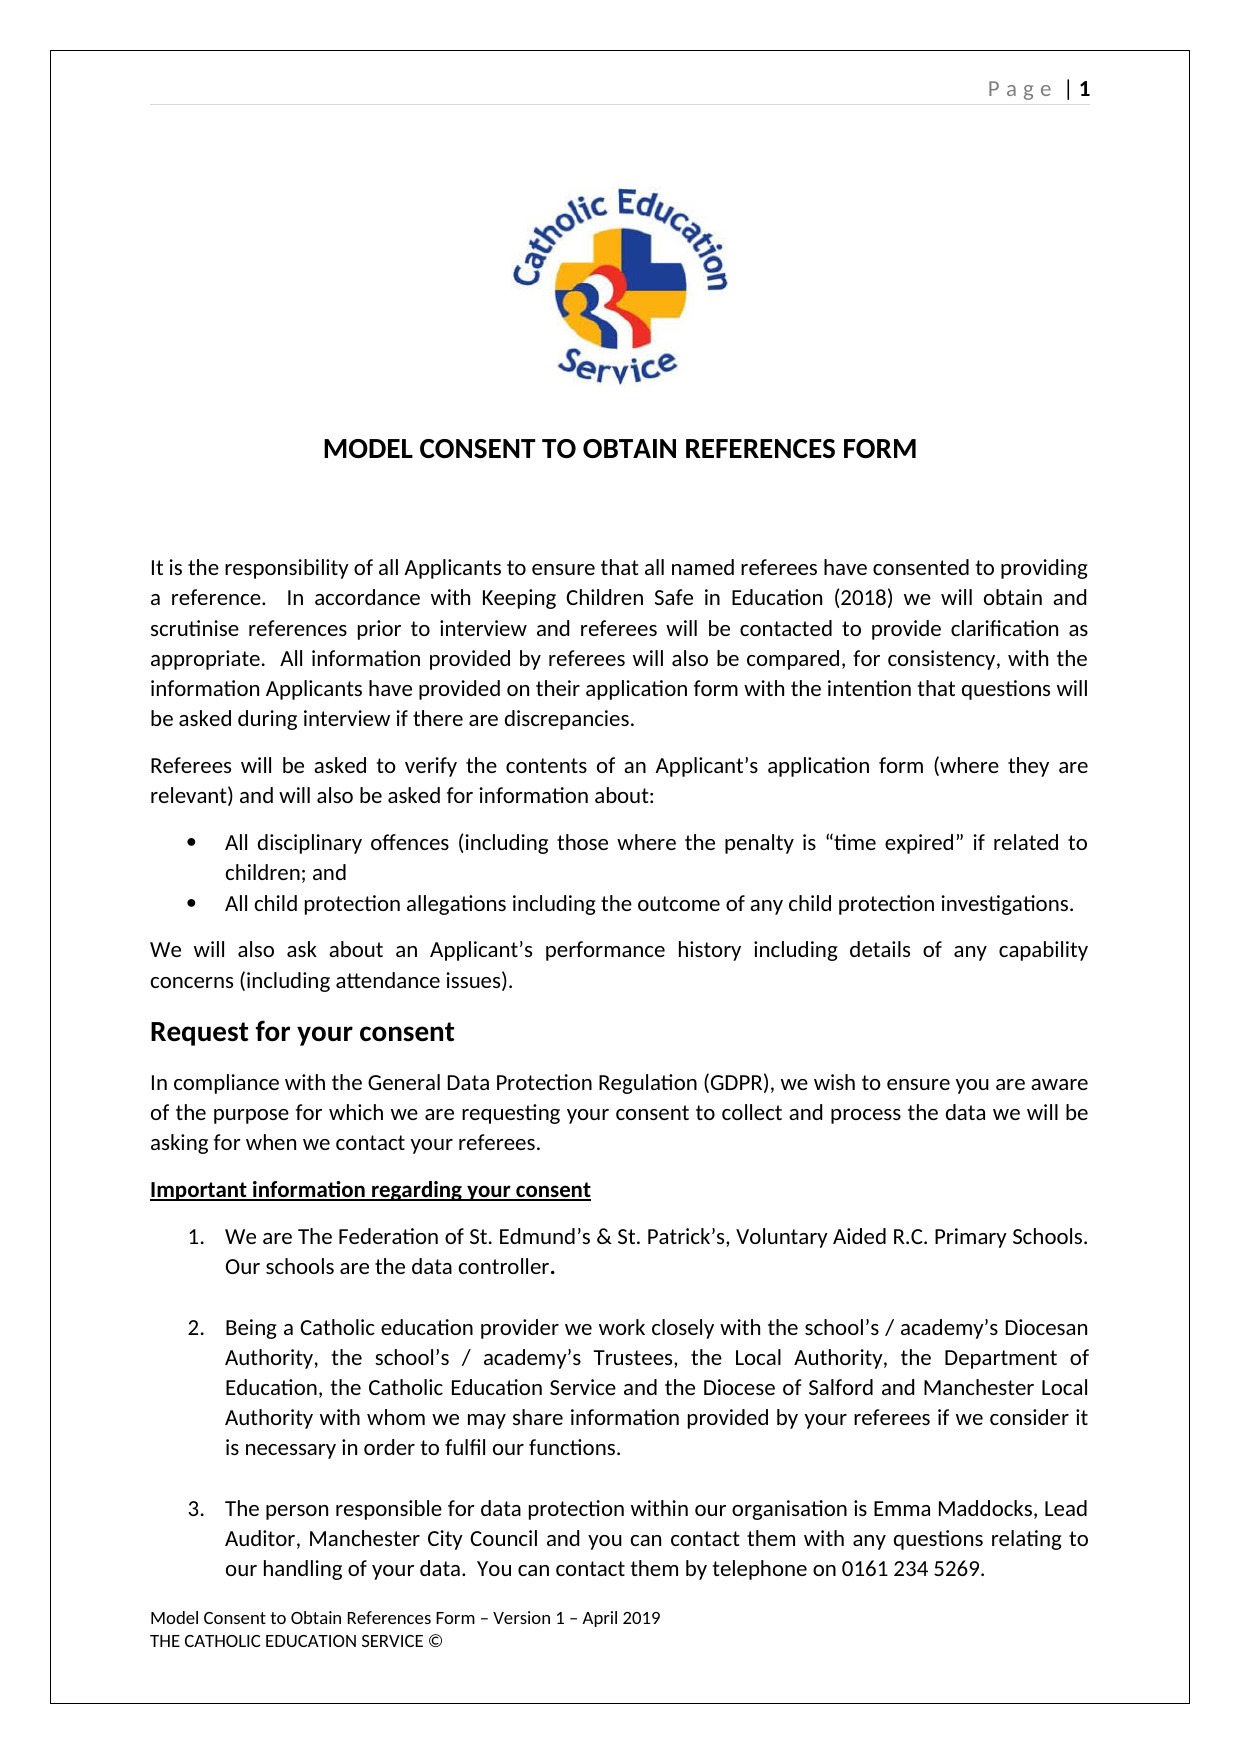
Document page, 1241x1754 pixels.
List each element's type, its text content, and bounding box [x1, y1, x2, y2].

text Request for your consent [150, 1013, 1090, 1048]
list The person responsible for data protection within our organisation is Emma Maddocks, Lead Auditor, Manchester City Council and you can contact them with any questions relating to our handling of your data. You can contact them by telephone on 0161 234 5269. [187, 1494, 1090, 1582]
picture [511, 187, 729, 387]
text It is the responsibility of all Applicants to ensure that all named referees have consented to providing a reference. In accordance with Keeping Children Safe in Education (2018) we will obtain and scrutinise references prior to interview and referees will be contacted to provide clarification as appropriate. All information provided by referees will also be compared, for consistency, with the information Applicants have provided on their application form with the intention that questions will be asked during interview if there are discrepancies. [150, 553, 1090, 732]
list All disciplinary offences (including those where the penalty is “time expired” if related to children; and [187, 828, 1090, 887]
list Being a Catholic education provider we work closely with the school’s / academy’s Diocesan Authority, the school’s / academy’s Trustees, the Local Authority, the Department of Education, the Catholic Education Service and the Diocese of Salford and Manchester Local Authority with whom we may share information provided by your referees if we consider it is necessary in order to fulfil our functions. [187, 1313, 1090, 1461]
title MODEL CONSENT TO OBTAIN REFERENCES FORM [150, 430, 1090, 466]
text In compliance with the General Data Protection Regulation (GDPR), we wish to ensure you are aware of the purpose for which we are requesting your consent to collect and process the data we will be asking for when we contact your referees. [150, 1068, 1090, 1156]
text We will also ask about an Applicant’s performance history including details of any capability concerns (including attendance issues). [150, 936, 1090, 994]
text Important information regarding your consent [150, 1175, 1090, 1203]
list We are The Federation of St. Edmund’s & St. Patrick’s, Voluntary Aided R.C. Primary Schools. Our schools are the data controller. [187, 1222, 1090, 1280]
text Referees will be asked to verify the contents of an Applicant’s application form (where they are relevant) and will also be asked for information about: [150, 751, 1090, 809]
list All child protection allegations including the outcome of any child protection investigations. [187, 889, 1090, 917]
